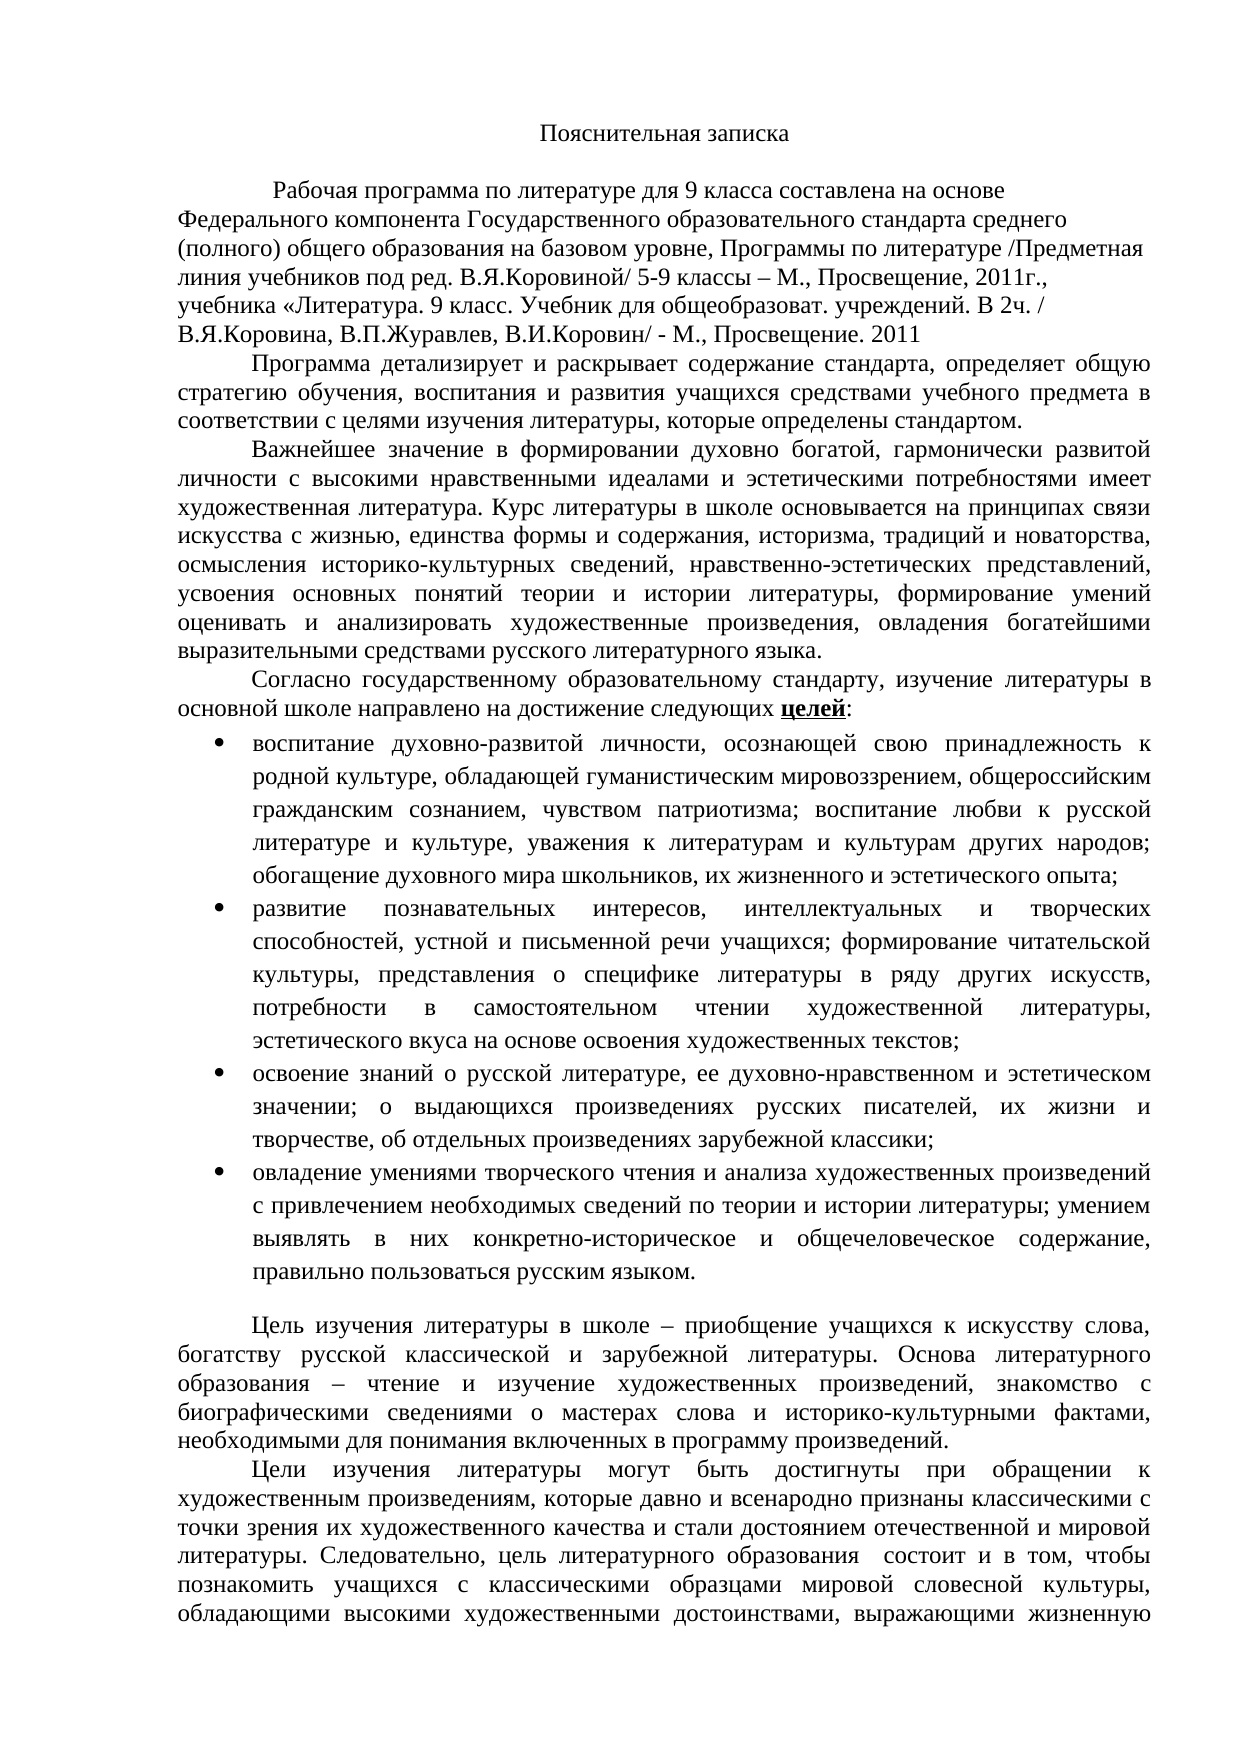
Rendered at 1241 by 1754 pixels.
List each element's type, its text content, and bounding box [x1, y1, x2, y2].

list освоение знаний о русской литературе, ее духовно-нравственном и эстетическом значении; о выдающихся произведениях русских писателей, их жизни и творчестве, об отдельных произведениях зарубежной классики; [215, 1058, 1152, 1153]
text Рабочая программа по литературе для 9 класса составлена на основе Федерального компонента Государственного образовательного стандарта среднего (полного) общего образования на базовом уровне, Программы по литературе /Предметная линия учебников под ред. В.Я.Коровиной/ 5-9 классы – М., Просвещение, 2011г., учебника «Литература. 9 класс. Учебник для общеобразоват. учреждений. В 2ч. / В.Я.Коровина, В.П.Журавлев, В.И.Коровин/ - М., Просвещение. 2011 [177, 176, 1152, 348]
text Цель изучения литературы в школе – приобщение учащихся к искусству слова, богатству русской классической и зарубежной литературы. Основа литературного образования – чтение и изучение художественных произведений, знакомство с биографическими сведениями о мастерах слова и историко-культурными фактами, необходимыми для понимания включенных в программу произведений. [177, 1310, 1152, 1454]
list овладение умениями творческого чтения и анализа художественных произведений с привлечением необходимых сведений по теории и истории литературы; умением выявлять в них конкретно-историческое и общечеловеческое содержание, правильно пользоваться русским языком. [215, 1157, 1152, 1285]
text Важнейшее значение в формировании духовно богатой, гармонически развитой личности с высокими нравственными идеалами и эстетическими потребностями имеет художественная литература. Курс литературы в школе основывается на принципах связи искусства с жизнью, единства формы и содержания, историзма, традиций и новаторства, осмысления историко-культурных сведений, нравственно-эстетических представлений, усвоения основных понятий теории и истории литературы, формирование умений оценивать и анализировать художественные произведения, овладения богатейшими выразительными средствами русского литературного языка. [177, 434, 1152, 664]
text Согласно государственному образовательному стандарту, изучение литературы в основной школе направлено на достижение следующих целей: [177, 664, 1152, 722]
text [177, 1454, 1152, 1627]
text Программа детализирует и раскрывает содержание стандарта, определяет общую стратегию обучения, воспитания и развития учащихся средствами учебного предмета в соответствии с целями изучения литературы, которые определены стандартом. [177, 348, 1152, 434]
list развитие познавательных интересов, интеллектуальных и творческих способностей, устной и письменной речи учащихся; формирование читательской культуры, представления о специфике литературы в ряду других искусств, потребности в самостоятельном чтении художественной литературы, эстетического вкуса на основе освоения художественных текстов; [215, 893, 1152, 1054]
list воспитание духовно-развитой личности, осознающей свою принадлежность к родной культуре, обладающей гуманистическим мировоззрением, общероссийским гражданским сознанием, чувством патриотизма; воспитание любви к русской литературе и культуре, уважения к литературам и культурам других народов; обогащение духовного мира школьников, их жизненного и эстетического опыта; [215, 728, 1152, 889]
text Пояснительная записка [177, 118, 1152, 147]
